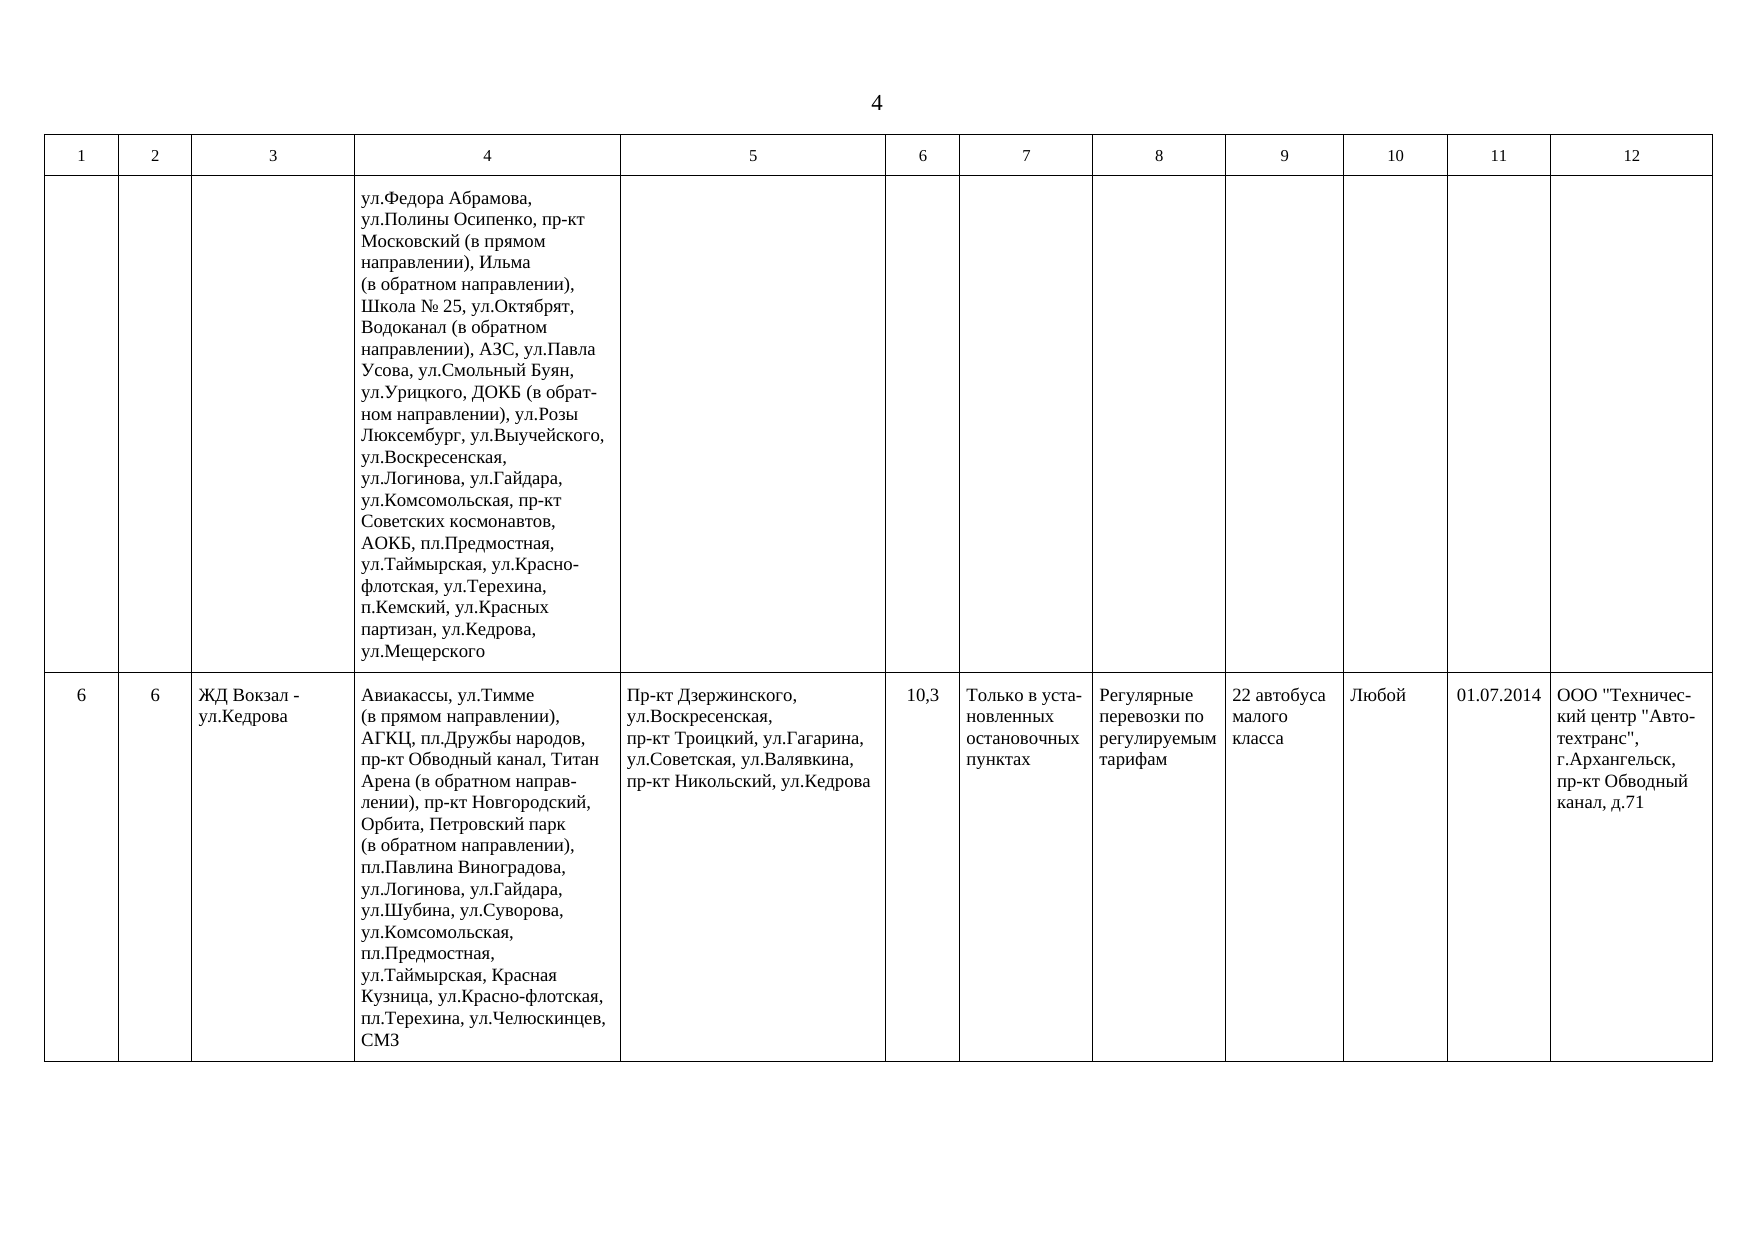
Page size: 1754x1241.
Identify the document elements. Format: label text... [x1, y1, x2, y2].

table_header 12 [1551, 135, 1712, 175]
text 4 [118, 88, 1636, 115]
table_cell ул.Федора Абрамова, ул.Полины Осипенко, пр-кт Московский (в прямом направлении), Ильма (в обратном направлении), Школа № 25, ул.Октябрят, Водоканал (в обратном направлении), АЗС, ул.Павла Усова, ул.Смольный Буян, ул.Урицкого, ДОКБ (в обрат-ном направлении), ул.Розы Люксембург, ул.Выучейского, ул.Воскресенская, ул.Логинова, ул.Гайдара, ул.Комсомольская, пр-кт Советских космонавтов, АОКБ, пл.Предмостная, ул.Таймырская, ул.Красно-флотская, ул.Терехина, п.Кемский, ул.Красных партизан, ул.Кедрова, ул.Мещерского [355, 176, 620, 672]
table_cell 01.07.2014 [1448, 673, 1550, 1061]
table_header 11 [1448, 135, 1550, 175]
table_header 9 [1226, 135, 1343, 175]
table_header 8 [1093, 135, 1225, 175]
table_header 7 [960, 135, 1092, 175]
table_cell [119, 176, 191, 672]
table_header 5 [621, 135, 885, 175]
table_cell Авиакассы, ул.Тимме (в прямом направлении), АГКЦ, пл.Дружбы народов, пр-кт Обводный канал, Титан Арена (в обратном направ-лении), пр-кт Новгородский, Орбита, Петровский парк (в обратном направлении), пл.Павлина Виноградова, ул.Логинова, ул.Гайдара, ул.Шубина, ул.Суворова, ул.Комсомольская, пл.Предмостная, ул.Таймырская, Красная Кузница, ул.Красно-флотская, пл.Терехина, ул.Челюскинцев, СМЗ [355, 673, 620, 1061]
table_cell [621, 176, 885, 672]
table_cell ЖД Вокзал - ул.Кедрова [192, 673, 354, 1061]
table_cell [886, 176, 959, 672]
table_cell [45, 176, 118, 672]
table_cell 22 автобуса малого класса [1226, 673, 1343, 1061]
table_header 3 [192, 135, 354, 175]
table_cell Пр-кт Дзержинского, ул.Воскресенская, пр-кт Троицкий, ул.Гагарина, ул.Советская, ул.Валявкина, пр-кт Никольский, ул.Кедрова [621, 673, 885, 1061]
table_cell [960, 673, 1092, 1061]
table_cell [960, 176, 1092, 672]
table_cell [1093, 176, 1225, 672]
table_cell 6 [45, 673, 118, 1061]
table_cell [1344, 176, 1447, 672]
table_header 10 [1344, 135, 1447, 175]
table_cell [1448, 176, 1550, 672]
table_cell 6 [119, 673, 191, 1061]
table_cell 10,3 [886, 673, 959, 1061]
table_cell Любой [1344, 673, 1447, 1061]
table_cell [1551, 176, 1712, 672]
table_header 6 [886, 135, 959, 175]
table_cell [1093, 673, 1225, 1061]
table_cell ООО "Техничес-кий центр "Авто-техтранс", г.Архангельск, пр-кт Обводный канал, д.71 [1551, 673, 1712, 1061]
table_header 1 [45, 135, 118, 175]
table_cell [1226, 176, 1343, 672]
table_header 2 [119, 135, 191, 175]
table_cell [192, 176, 354, 672]
table_header 4 [355, 135, 620, 175]
